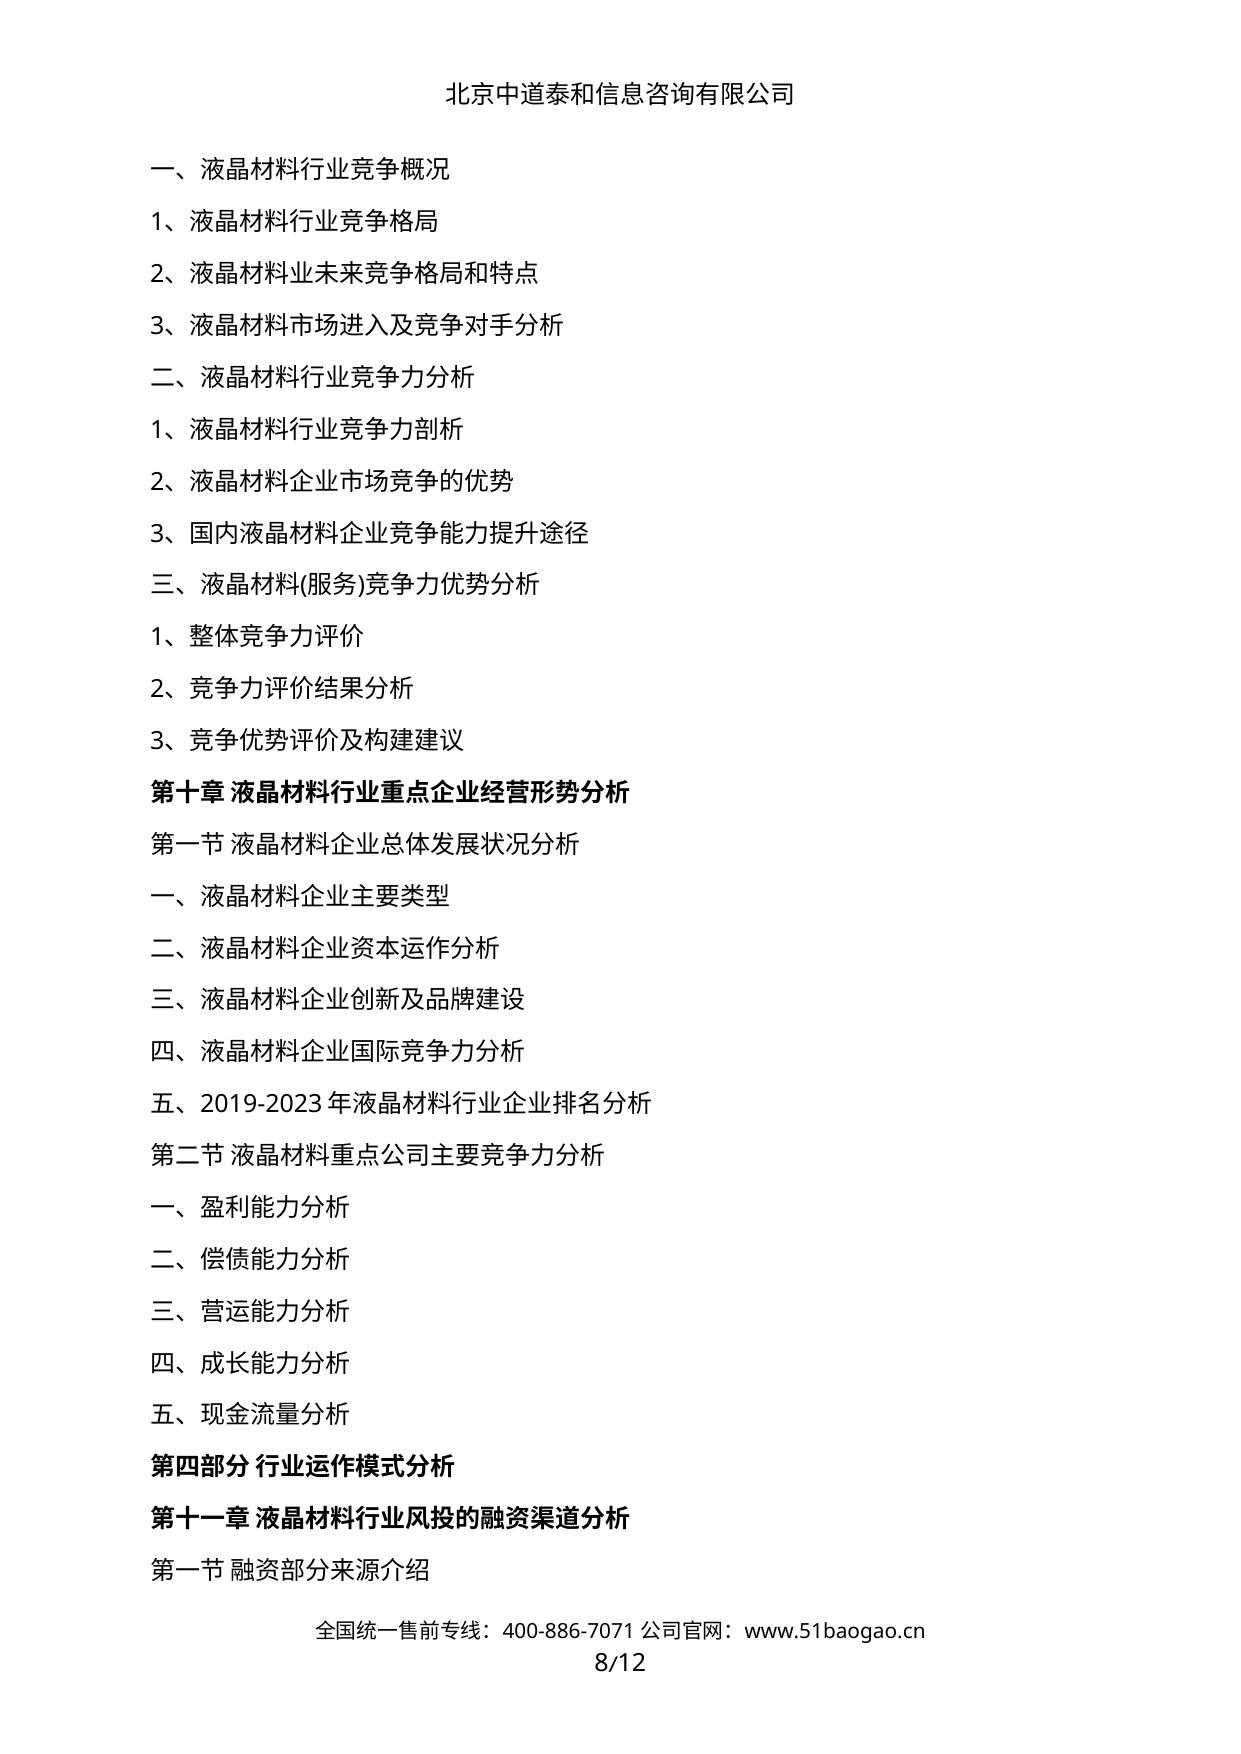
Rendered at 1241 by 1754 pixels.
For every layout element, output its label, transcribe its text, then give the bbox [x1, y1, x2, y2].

text 2、竞争力评价结果分析 [150, 669, 1090, 705]
text 3、国内液晶材料企业竞争能力提升途径 [150, 513, 1090, 549]
text 2、液晶材料业未来竞争格局和特点 [150, 254, 1090, 290]
text 1、整体竞争力评价 [150, 617, 1090, 653]
text 一、液晶材料企业主要类型 [150, 876, 1090, 912]
text 四、液晶材料企业国际竞争力分析 [150, 1032, 1090, 1068]
text 二、偿债能力分析 [150, 1239, 1090, 1276]
text 四、成长能力分析 [150, 1343, 1090, 1379]
text 二、液晶材料企业资本运作分析 [150, 928, 1090, 964]
text 一、液晶材料行业竞争概况 [150, 150, 1090, 186]
text 五、2019-2023年液晶材料行业企业排名分析 [150, 1084, 1090, 1120]
text 3、液晶材料市场进入及竞争对手分析 [150, 306, 1090, 342]
text 第十一章 液晶材料行业风投的融资渠道分析 [150, 1499, 1090, 1535]
text 三、营运能力分析 [150, 1291, 1090, 1327]
text 三、液晶材料(服务)竞争力优势分析 [150, 565, 1090, 601]
text 1、液晶材料行业竞争力剖析 [150, 409, 1090, 446]
text 第十章 液晶材料行业重点企业经营形势分析 [150, 772, 1090, 809]
text 第一节 融资部分来源介绍 [150, 1551, 1090, 1587]
text 五、现金流量分析 [150, 1395, 1090, 1431]
text 第一节 液晶材料企业总体发展状况分析 [150, 824, 1090, 861]
text 二、液晶材料行业竞争力分析 [150, 357, 1090, 394]
text 2、液晶材料企业市场竞争的优势 [150, 461, 1090, 497]
text 1、液晶材料行业竞争格局 [150, 202, 1090, 238]
text 三、液晶材料企业创新及品牌建设 [150, 980, 1090, 1016]
text 一、盈利能力分析 [150, 1187, 1090, 1224]
text 第二节 液晶材料重点公司主要竞争力分析 [150, 1136, 1090, 1172]
text 3、竞争优势评价及构建建议 [150, 721, 1090, 757]
text 第四部分 行业运作模式分析 [150, 1447, 1090, 1483]
